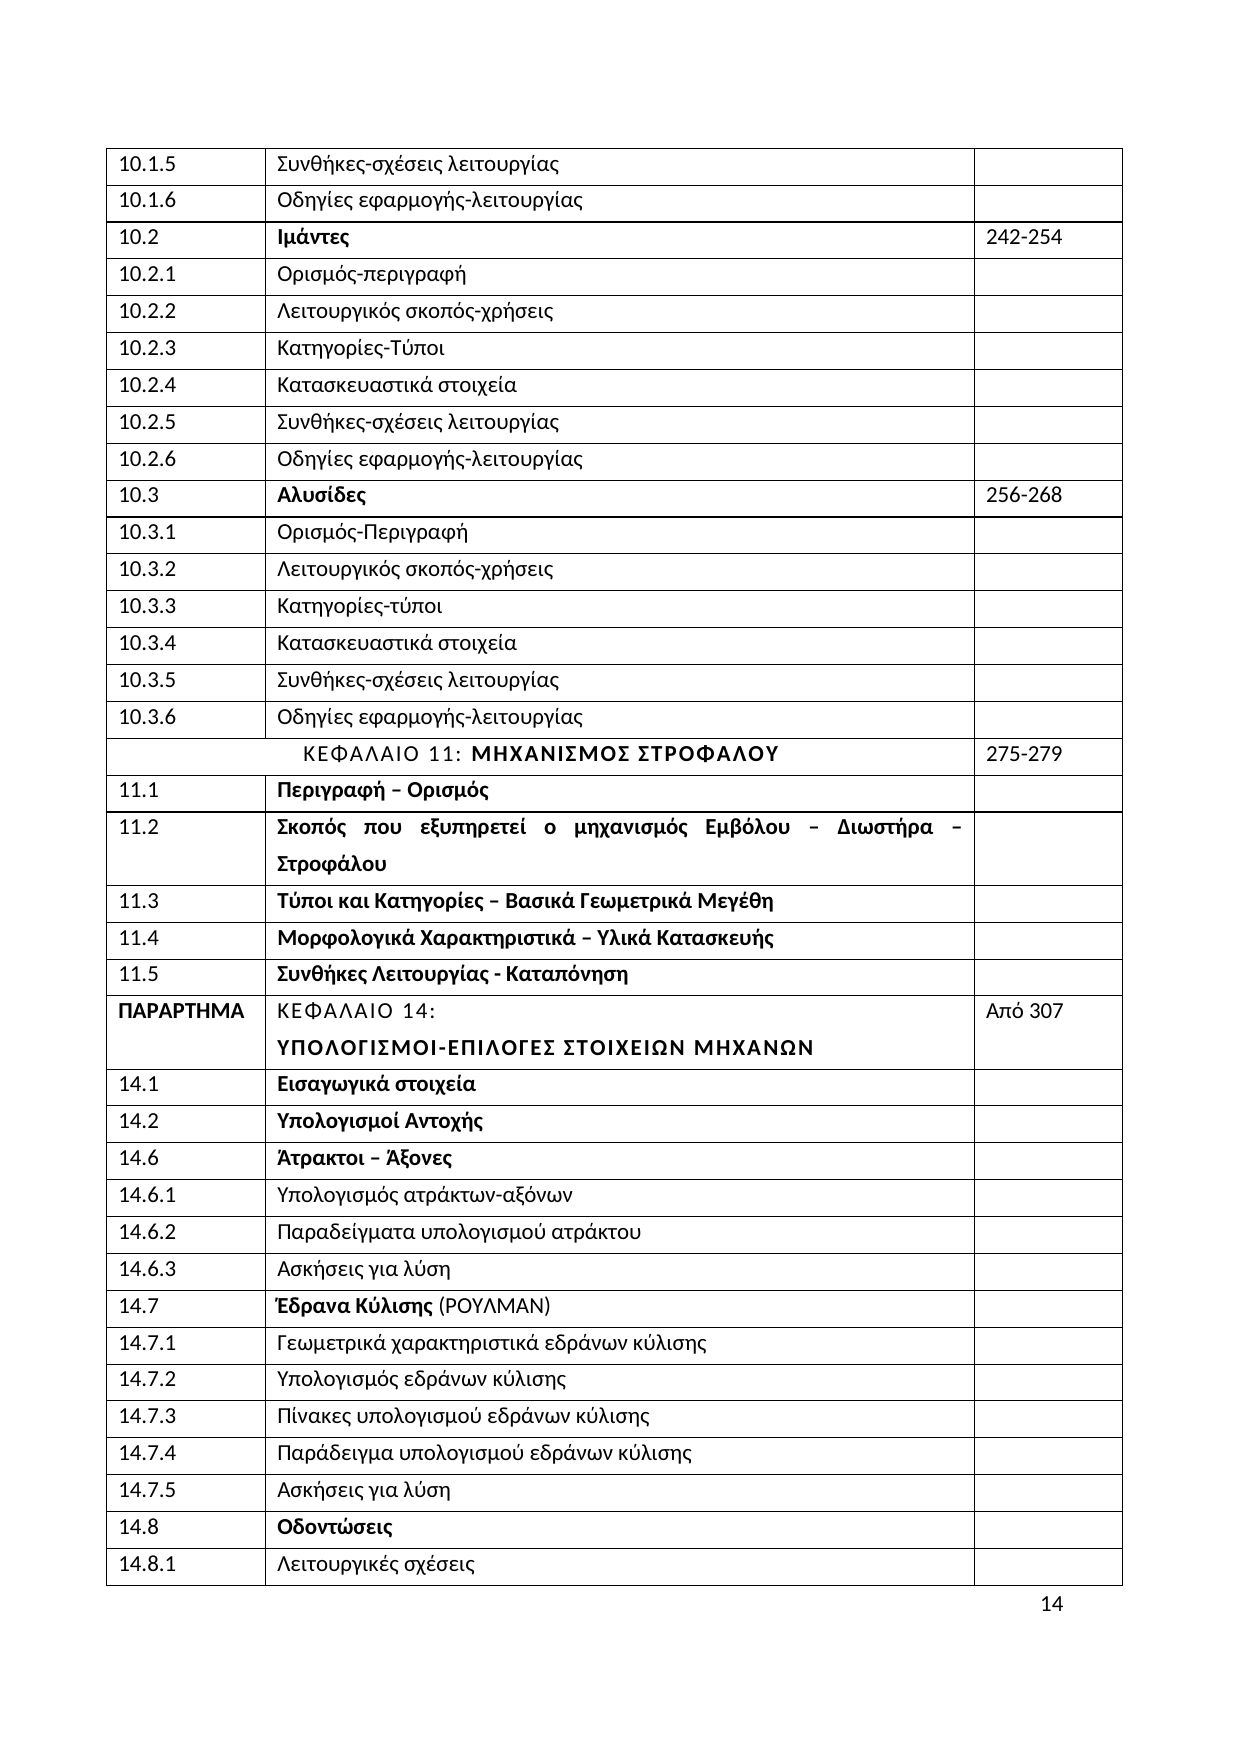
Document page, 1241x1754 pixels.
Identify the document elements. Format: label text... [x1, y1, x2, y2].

table_cell Οδηγίες εφαρμογής-λειτουργίας [266, 444, 974, 479]
table_cell 10.3.4 [107, 628, 265, 664]
table_cell [975, 333, 1122, 369]
table_cell Οδοντώσεις [266, 1512, 974, 1548]
table_cell 275-279 [975, 739, 1122, 774]
table_cell 10.1.6 [107, 186, 265, 221]
table_cell Συνθήκες-σχέσεις λειτουργίας [266, 407, 974, 443]
table_cell 11.2 [107, 813, 265, 885]
table_cell 10.3.3 [107, 591, 265, 627]
table_cell Πίνακες υπολογισμού εδράνων κύλισης [266, 1401, 974, 1437]
table_cell 14.6.1 [107, 1180, 265, 1216]
table_cell Συνθήκες Λειτουργίας - Καταπόνηση [266, 960, 974, 995]
table_cell Εισαγωγικά στοιχεία [266, 1070, 974, 1105]
table_cell 10.2.4 [107, 370, 265, 406]
table_cell [975, 1217, 1122, 1253]
table_cell [975, 296, 1122, 332]
table_cell Κατασκευαστικά στοιχεία [266, 370, 974, 406]
table_cell 10.2.5 [107, 407, 265, 443]
table_cell 14.6.2 [107, 1217, 265, 1253]
table_cell Λειτουργικός σκοπός-χρήσεις [266, 554, 974, 590]
table_cell Λειτουργικές σχέσεις [266, 1549, 974, 1585]
table_cell 14.6 [107, 1143, 265, 1179]
table_cell 10.2.2 [107, 296, 265, 332]
table_cell 14.7 [107, 1291, 265, 1327]
table_cell [975, 444, 1122, 479]
table_cell 14.7.5 [107, 1475, 265, 1511]
table_cell 11.3 [107, 886, 265, 922]
table_cell 14.7.2 [107, 1365, 265, 1400]
table_cell 14.6.3 [107, 1254, 265, 1290]
table_cell ΚΕΦΑΛΑΙΟ 14: ΥΠΟΛΟΓΙΣΜΟΙ-ΕΠΙΛΟΓΕΣ ΣΤΟΙΧΕΙΩΝ ΜΗΧΑΝΩΝ [266, 996, 974, 1068]
table_cell Από 307 [975, 996, 1122, 1068]
table_cell 256-268 [975, 481, 1122, 516]
table_cell 11.5 [107, 960, 265, 995]
table_cell Κατασκευαστικά στοιχεία [266, 628, 974, 664]
table_cell 10.3.1 [107, 518, 265, 553]
table_cell Ορισμός-Περιγραφή [266, 518, 974, 553]
table_cell [975, 407, 1122, 443]
table_cell 10.3 [107, 481, 265, 516]
table_cell [975, 1180, 1122, 1216]
table_cell Σκοπός που εξυπηρετεί ο μηχανισμός Εμβόλου – Διωστήρα – Στροφάλου [266, 813, 974, 885]
table_cell [975, 1106, 1122, 1142]
table_cell 14.7.1 [107, 1328, 265, 1363]
table_cell 11.4 [107, 923, 265, 958]
table_cell [975, 886, 1122, 922]
table_cell [975, 591, 1122, 627]
table_cell 10.2.3 [107, 333, 265, 369]
table_cell [975, 665, 1122, 701]
table_cell 14.7.3 [107, 1401, 265, 1437]
table_cell Ορισμός-περιγραφή [266, 259, 974, 295]
table_cell Έδρανα Κύλισης (ΡΟΥΛΜΑΝ) [266, 1291, 974, 1327]
table_cell 10.3.2 [107, 554, 265, 590]
table_cell Υπολογισμοί Αντοχής [266, 1106, 974, 1142]
table_cell 10.2.6 [107, 444, 265, 479]
table_cell 10.2 [107, 223, 265, 258]
table_cell 14.8 [107, 1512, 265, 1548]
table_cell [975, 186, 1122, 221]
table_cell Περιγραφή – Ορισμός [266, 776, 974, 811]
table_cell [975, 149, 1122, 184]
table_cell [975, 1143, 1122, 1179]
table_cell Λειτουργικός σκοπός-χρήσεις [266, 296, 974, 332]
table_cell Μορφολογικά Χαρακτηριστικά – Υλικά Κατασκευής [266, 923, 974, 958]
table_cell [975, 628, 1122, 664]
table_cell Συνθήκες-σχέσεις λειτουργίας [266, 149, 974, 184]
table_cell [975, 259, 1122, 295]
table_cell Οδηγίες εφαρμογής-λειτουργίας [266, 702, 974, 738]
table_cell [975, 1401, 1122, 1437]
table_cell [975, 1438, 1122, 1474]
table_cell [975, 1328, 1122, 1363]
table_cell 10.1.5 [107, 149, 265, 184]
table_cell Ασκήσεις για λύση [266, 1475, 974, 1511]
table_cell [975, 1549, 1122, 1585]
table_cell [975, 1475, 1122, 1511]
table_cell ΚΕΦΑΛΑΙΟ 11: ΜΗΧΑΝΙΣΜΟΣ ΣΤΡΟΦΑΛΟΥ [107, 739, 974, 774]
table_cell [975, 813, 1122, 885]
table_cell [975, 1512, 1122, 1548]
table_cell 14.8.1 [107, 1549, 265, 1585]
table_cell Παράδειγμα υπολογισμού εδράνων κύλισης [266, 1438, 974, 1474]
table_cell 14.1 [107, 1070, 265, 1105]
table_cell 10.3.5 [107, 665, 265, 701]
table_cell Αλυσίδες [266, 481, 974, 516]
table_cell [975, 776, 1122, 811]
table_cell [975, 1254, 1122, 1290]
table_cell ΠΑΡΑΡΤΗΜΑ [107, 996, 265, 1068]
table_cell [975, 923, 1122, 958]
table_cell 242-254 [975, 223, 1122, 258]
table_cell [975, 960, 1122, 995]
table_cell 10.2.1 [107, 259, 265, 295]
table_cell [975, 702, 1122, 738]
table_cell Υπολογισμός εδράνων κύλισης [266, 1365, 974, 1400]
table_cell Κατηγορίες-Τύποι [266, 333, 974, 369]
table_cell Τύποι και Κατηγορίες – Βασικά Γεωμετρικά Μεγέθη [266, 886, 974, 922]
table_cell 10.3.6 [107, 702, 265, 738]
table_cell [975, 1291, 1122, 1327]
table_cell [975, 518, 1122, 553]
table_cell Άτρακτοι – Άξονες [266, 1143, 974, 1179]
table_cell Συνθήκες-σχέσεις λειτουργίας [266, 665, 974, 701]
table_cell Γεωμετρικά χαρακτηριστικά εδράνων κύλισης [266, 1328, 974, 1363]
table_cell Παραδείγματα υπολογισμού ατράκτου [266, 1217, 974, 1253]
table_cell [975, 1070, 1122, 1105]
table_cell [975, 370, 1122, 406]
table_cell [975, 1365, 1122, 1400]
table_cell 11.1 [107, 776, 265, 811]
table_cell Υπολογισμός ατράκτων-αξόνων [266, 1180, 974, 1216]
table_cell Οδηγίες εφαρμογής-λειτουργίας [266, 186, 974, 221]
table_cell 14.2 [107, 1106, 265, 1142]
table_cell 14.7.4 [107, 1438, 265, 1474]
table_cell Ασκήσεις για λύση [266, 1254, 974, 1290]
table_cell Κατηγορίες-τύποι [266, 591, 974, 627]
table_cell [975, 554, 1122, 590]
table_cell Ιμάντες [266, 223, 974, 258]
